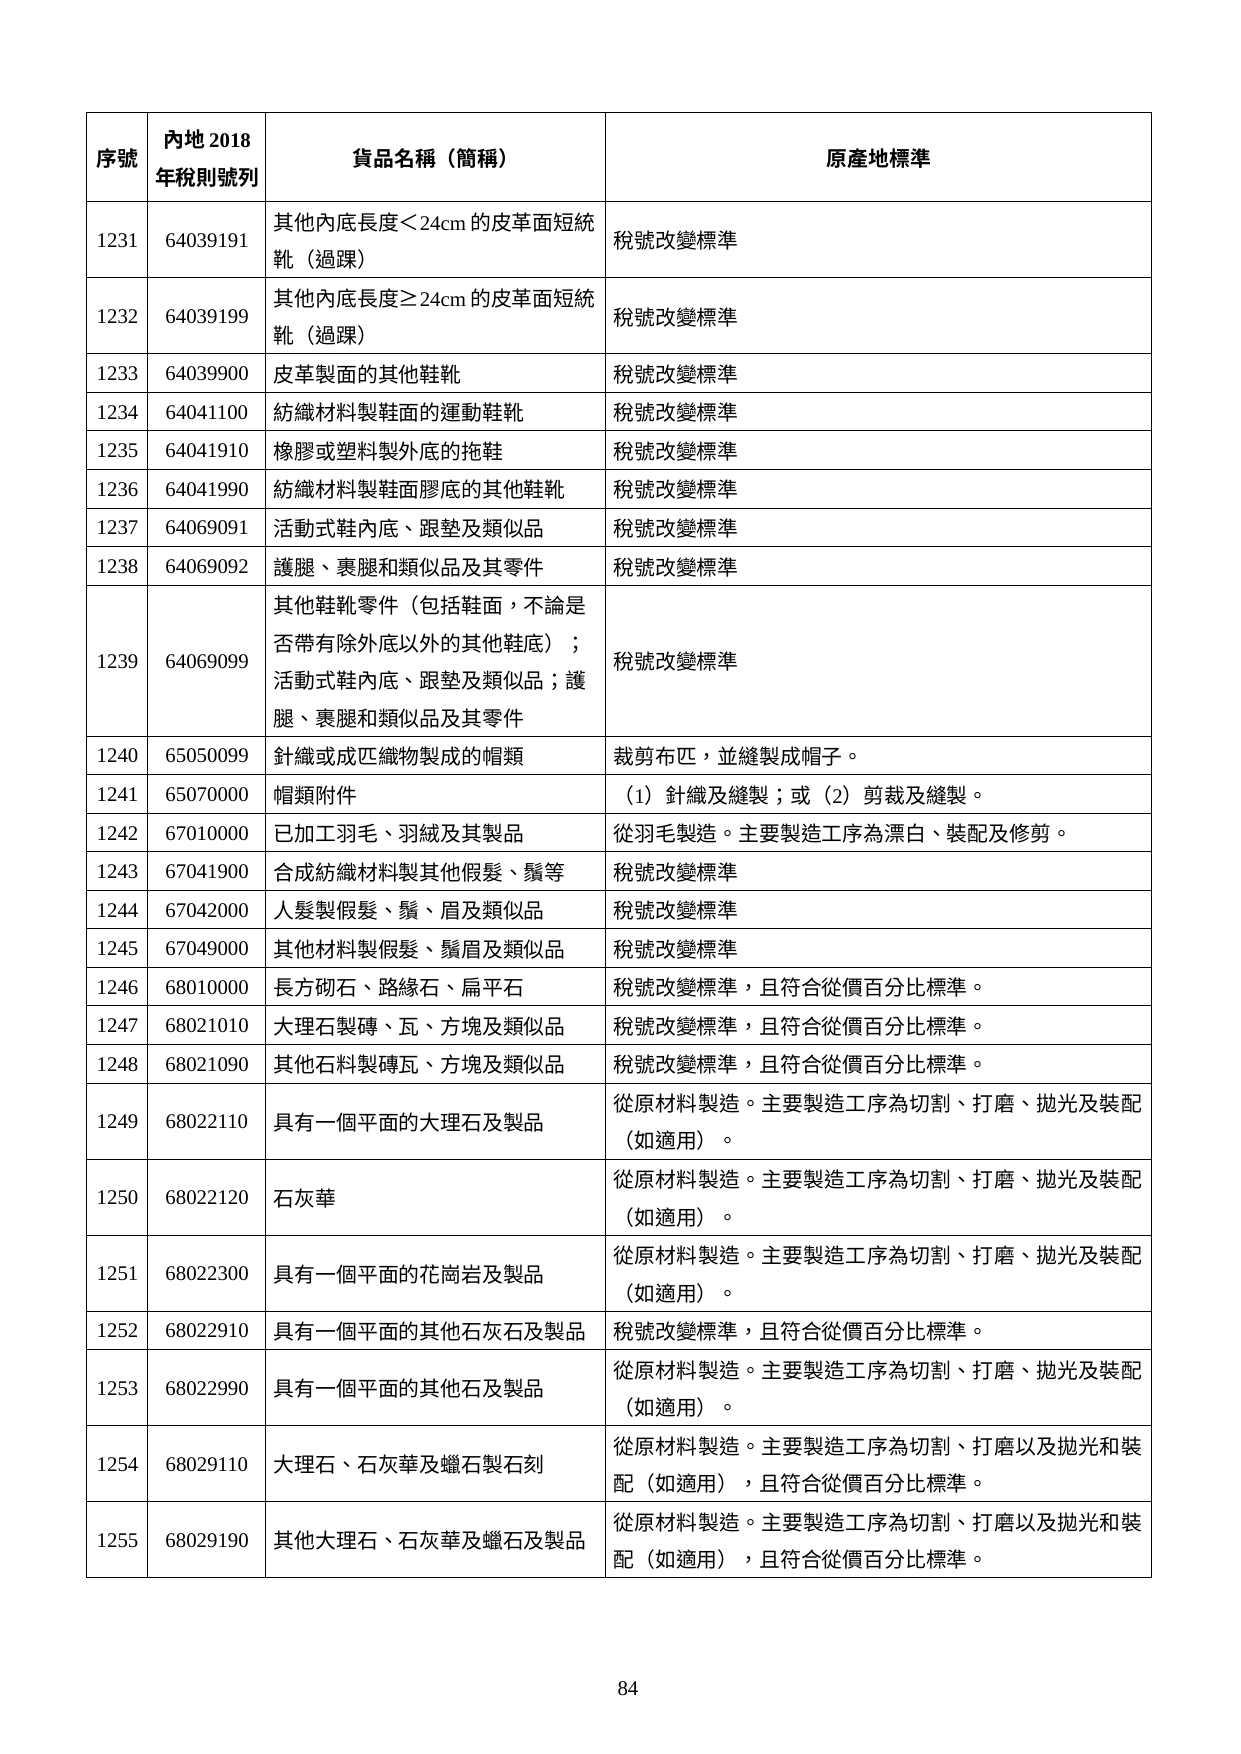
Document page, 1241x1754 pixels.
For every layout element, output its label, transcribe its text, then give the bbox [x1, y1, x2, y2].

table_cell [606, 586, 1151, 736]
table_header 內地2018年稅則號列 [148, 113, 265, 201]
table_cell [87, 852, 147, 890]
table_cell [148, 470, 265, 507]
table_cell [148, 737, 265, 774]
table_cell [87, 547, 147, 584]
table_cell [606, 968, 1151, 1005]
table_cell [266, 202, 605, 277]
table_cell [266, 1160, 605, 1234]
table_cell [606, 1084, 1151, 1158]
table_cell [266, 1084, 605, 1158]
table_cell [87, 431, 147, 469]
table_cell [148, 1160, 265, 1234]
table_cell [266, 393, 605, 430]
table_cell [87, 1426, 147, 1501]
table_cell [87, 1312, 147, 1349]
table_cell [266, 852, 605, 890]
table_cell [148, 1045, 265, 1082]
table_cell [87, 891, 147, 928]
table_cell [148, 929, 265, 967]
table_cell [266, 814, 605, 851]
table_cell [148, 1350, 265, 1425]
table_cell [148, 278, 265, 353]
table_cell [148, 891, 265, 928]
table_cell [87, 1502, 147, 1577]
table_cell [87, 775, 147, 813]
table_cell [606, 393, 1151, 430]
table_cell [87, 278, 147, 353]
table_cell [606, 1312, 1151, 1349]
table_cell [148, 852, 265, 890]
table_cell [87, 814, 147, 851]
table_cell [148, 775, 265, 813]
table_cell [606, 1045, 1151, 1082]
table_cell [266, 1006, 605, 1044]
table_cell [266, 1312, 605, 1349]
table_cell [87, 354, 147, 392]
table_header 貨品名稱（簡稱） [266, 113, 605, 201]
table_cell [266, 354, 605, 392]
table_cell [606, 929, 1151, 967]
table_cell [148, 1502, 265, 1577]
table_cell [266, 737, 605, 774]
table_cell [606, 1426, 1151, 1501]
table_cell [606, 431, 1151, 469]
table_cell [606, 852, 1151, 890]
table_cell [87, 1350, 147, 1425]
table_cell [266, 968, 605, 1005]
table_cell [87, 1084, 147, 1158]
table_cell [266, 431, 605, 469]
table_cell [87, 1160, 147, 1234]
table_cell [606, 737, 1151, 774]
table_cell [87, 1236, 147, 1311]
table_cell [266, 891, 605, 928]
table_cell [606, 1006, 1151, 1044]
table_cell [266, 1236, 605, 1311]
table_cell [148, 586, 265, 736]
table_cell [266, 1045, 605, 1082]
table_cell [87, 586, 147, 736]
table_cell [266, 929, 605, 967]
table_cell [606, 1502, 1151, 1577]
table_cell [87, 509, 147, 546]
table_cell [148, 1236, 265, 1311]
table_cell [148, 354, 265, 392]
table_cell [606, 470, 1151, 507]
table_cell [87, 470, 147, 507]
table_header 序號 [87, 113, 147, 201]
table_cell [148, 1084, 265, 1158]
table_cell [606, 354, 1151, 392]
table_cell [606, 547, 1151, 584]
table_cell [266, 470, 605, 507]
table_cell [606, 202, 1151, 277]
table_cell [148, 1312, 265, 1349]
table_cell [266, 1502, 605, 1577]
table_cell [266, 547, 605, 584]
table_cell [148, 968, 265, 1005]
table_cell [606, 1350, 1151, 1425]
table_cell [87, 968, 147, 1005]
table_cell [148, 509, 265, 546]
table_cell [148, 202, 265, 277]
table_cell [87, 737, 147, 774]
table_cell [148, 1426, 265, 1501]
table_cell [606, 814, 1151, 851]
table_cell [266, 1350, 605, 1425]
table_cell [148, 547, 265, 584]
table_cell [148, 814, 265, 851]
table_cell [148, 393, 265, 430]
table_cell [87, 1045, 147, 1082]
table_header 原產地標準 [606, 113, 1151, 201]
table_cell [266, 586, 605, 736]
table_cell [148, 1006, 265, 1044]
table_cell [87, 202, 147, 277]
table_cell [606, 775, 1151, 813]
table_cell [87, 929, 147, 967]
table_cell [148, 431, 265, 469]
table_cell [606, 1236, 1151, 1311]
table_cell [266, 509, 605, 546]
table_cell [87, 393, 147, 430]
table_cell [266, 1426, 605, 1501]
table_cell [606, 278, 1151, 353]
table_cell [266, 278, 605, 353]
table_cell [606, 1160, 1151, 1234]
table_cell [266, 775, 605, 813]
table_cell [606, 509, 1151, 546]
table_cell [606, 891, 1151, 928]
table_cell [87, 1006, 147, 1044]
